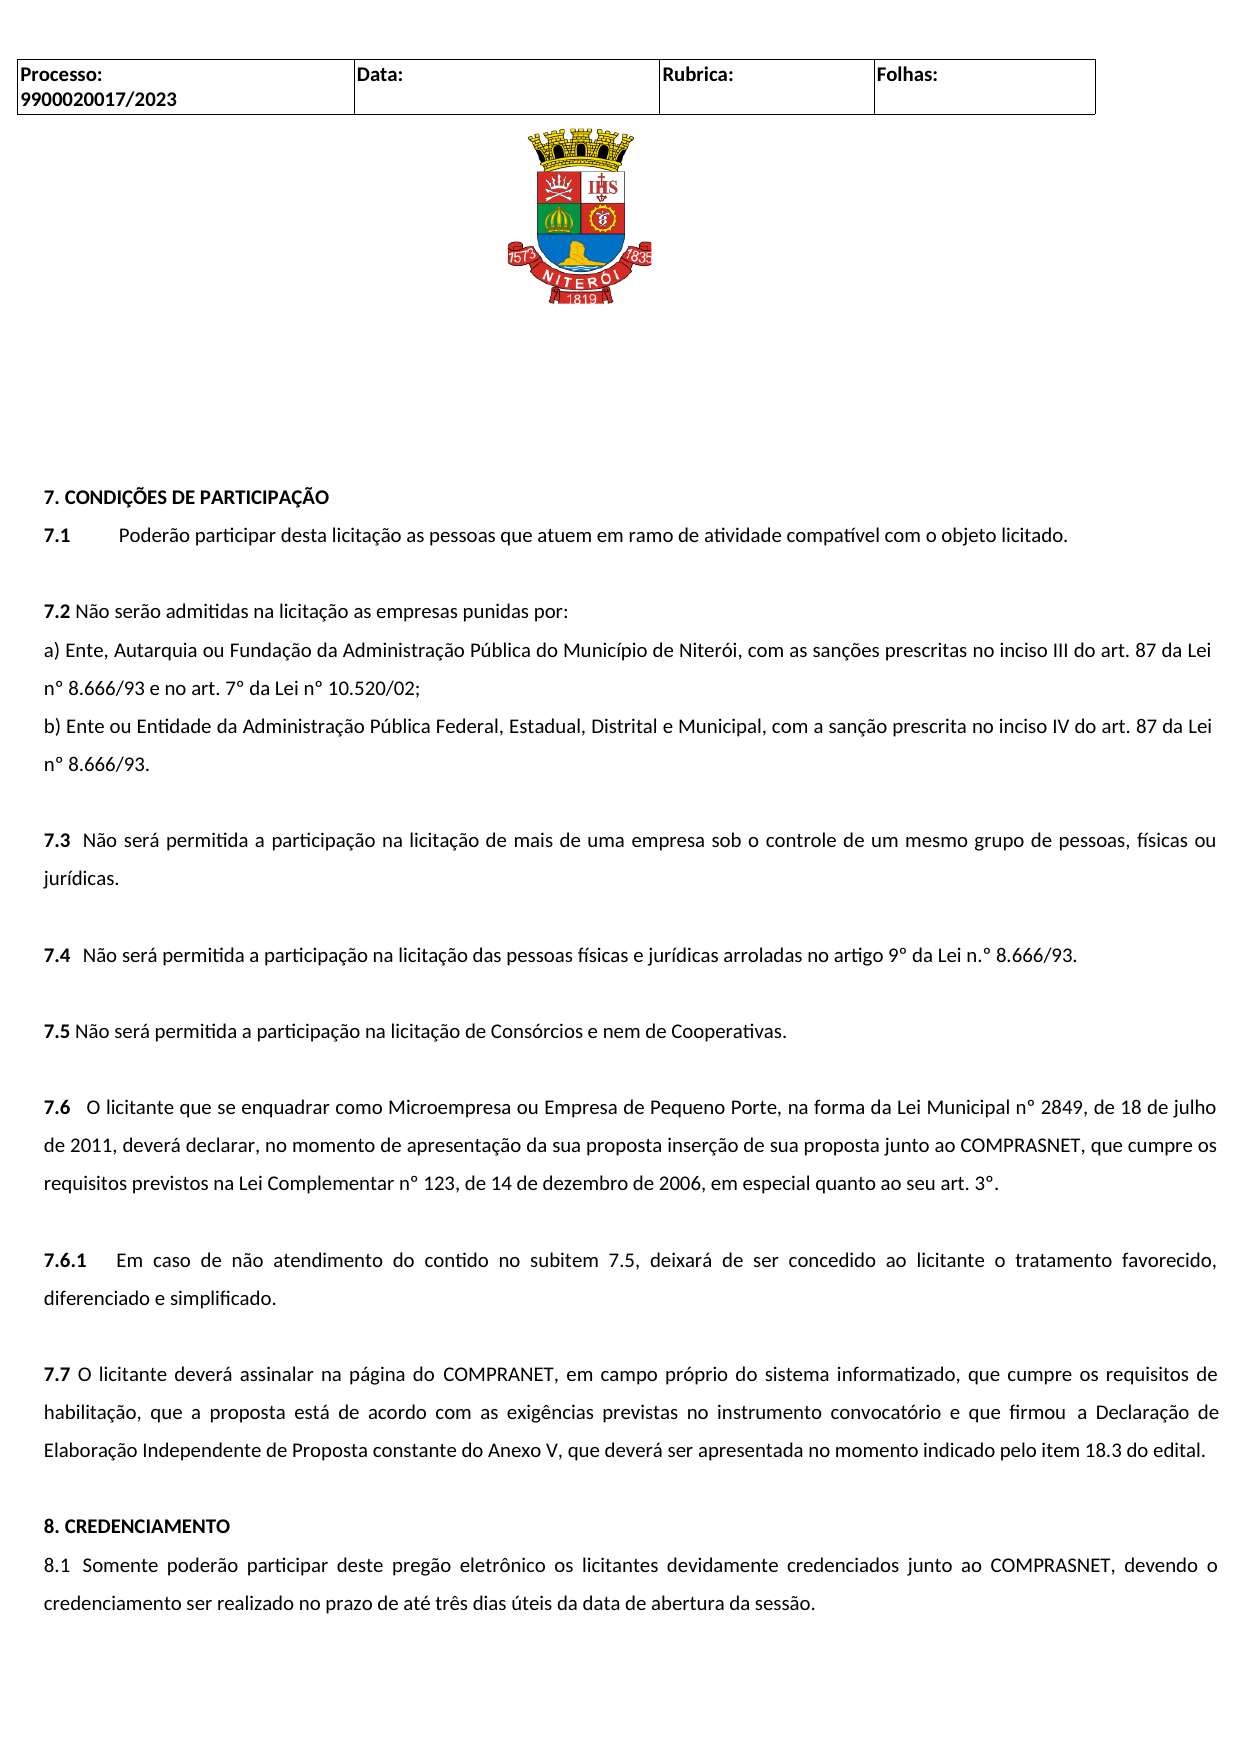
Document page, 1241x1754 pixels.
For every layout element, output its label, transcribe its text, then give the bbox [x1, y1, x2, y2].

text 7.1 Poderão participar desta licitação as pessoas que atuem em ramo de atividade compatível com o objeto licitado. [44, 522, 1219, 548]
text 8. CREDENCIAMENTO [44, 1514, 1219, 1539]
text 8.1 Somente poderão participar deste pregão eletrônico os licitantes devidamente credenciados junto ao COMPRASNET, devendo o credenciamento ser realizado no prazo de até três dias úteis da data de abertura da sessão. [44, 1552, 1219, 1615]
text 7.7 O licitante deverá assinalar na página do COMPRANET, em campo próprio do sistema informatizado, que cumpre os requisitos de habilitação, que a proposta está de acordo com as exigências previstas no instrumento convocatório e que firmou a Declaração de Elaboração Independente de Proposta constante do Anexo V, que deverá ser apresentada no momento indicado pelo item 18.3 do edital. [44, 1361, 1219, 1463]
picture [507, 128, 652, 304]
text 7.6 O licitante que se enquadrar como Microempresa ou Empresa de Pequeno Porte, na forma da Lei Municipal nº 2849, de 18 de julho de 2011, deverá declarar, no momento de apresentação da sua proposta inserção de sua proposta junto ao COMPRASNET, que cumpre os requisitos previstos na Lei Complementar nº 123, de 14 de dezembro de 2006, em especial quanto ao seu art. 3º. [44, 1094, 1219, 1196]
text 7.4 Não será permitida a participação na licitação das pessoas físicas e jurídicas arroladas no artigo 9º da Lei n.º 8.666/93. [44, 942, 1219, 967]
text 7.2 Não serão admitidas na licitação as empresas punidas por: [44, 599, 1214, 624]
text 7. CONDIÇÕES DE PARTICIPAÇÃO [44, 484, 1219, 510]
text b) Ente ou Entidade da Administração Pública Federal, Estadual, Distrital e Municipal, com a sanção prescrita no inciso IV do art. 87 da Lei nº 8.666/93. [44, 713, 1214, 777]
text 7.6.1 Em caso de não atendimento do contido no subitem 7.5, deixará de ser concedido ao licitante o tratamento favorecido, diferenciado e simplificado. [44, 1247, 1219, 1310]
text a) Ente, Autarquia ou Fundação da Administração Pública do Município de Niterói, com as sanções prescritas no inciso III do art. 87 da Lei nº 8.666/93 e no art. 7º da Lei nº 10.520/02; [44, 637, 1214, 700]
text 7.3 Não será permitida a participação na licitação de mais de uma empresa sob o controle de um mesmo grupo de pessoas, físicas ou jurídicas. [44, 827, 1219, 891]
text 7.5 Não será permitida a participação na licitação de Consórcios e nem de Cooperativas. [44, 1018, 1219, 1043]
